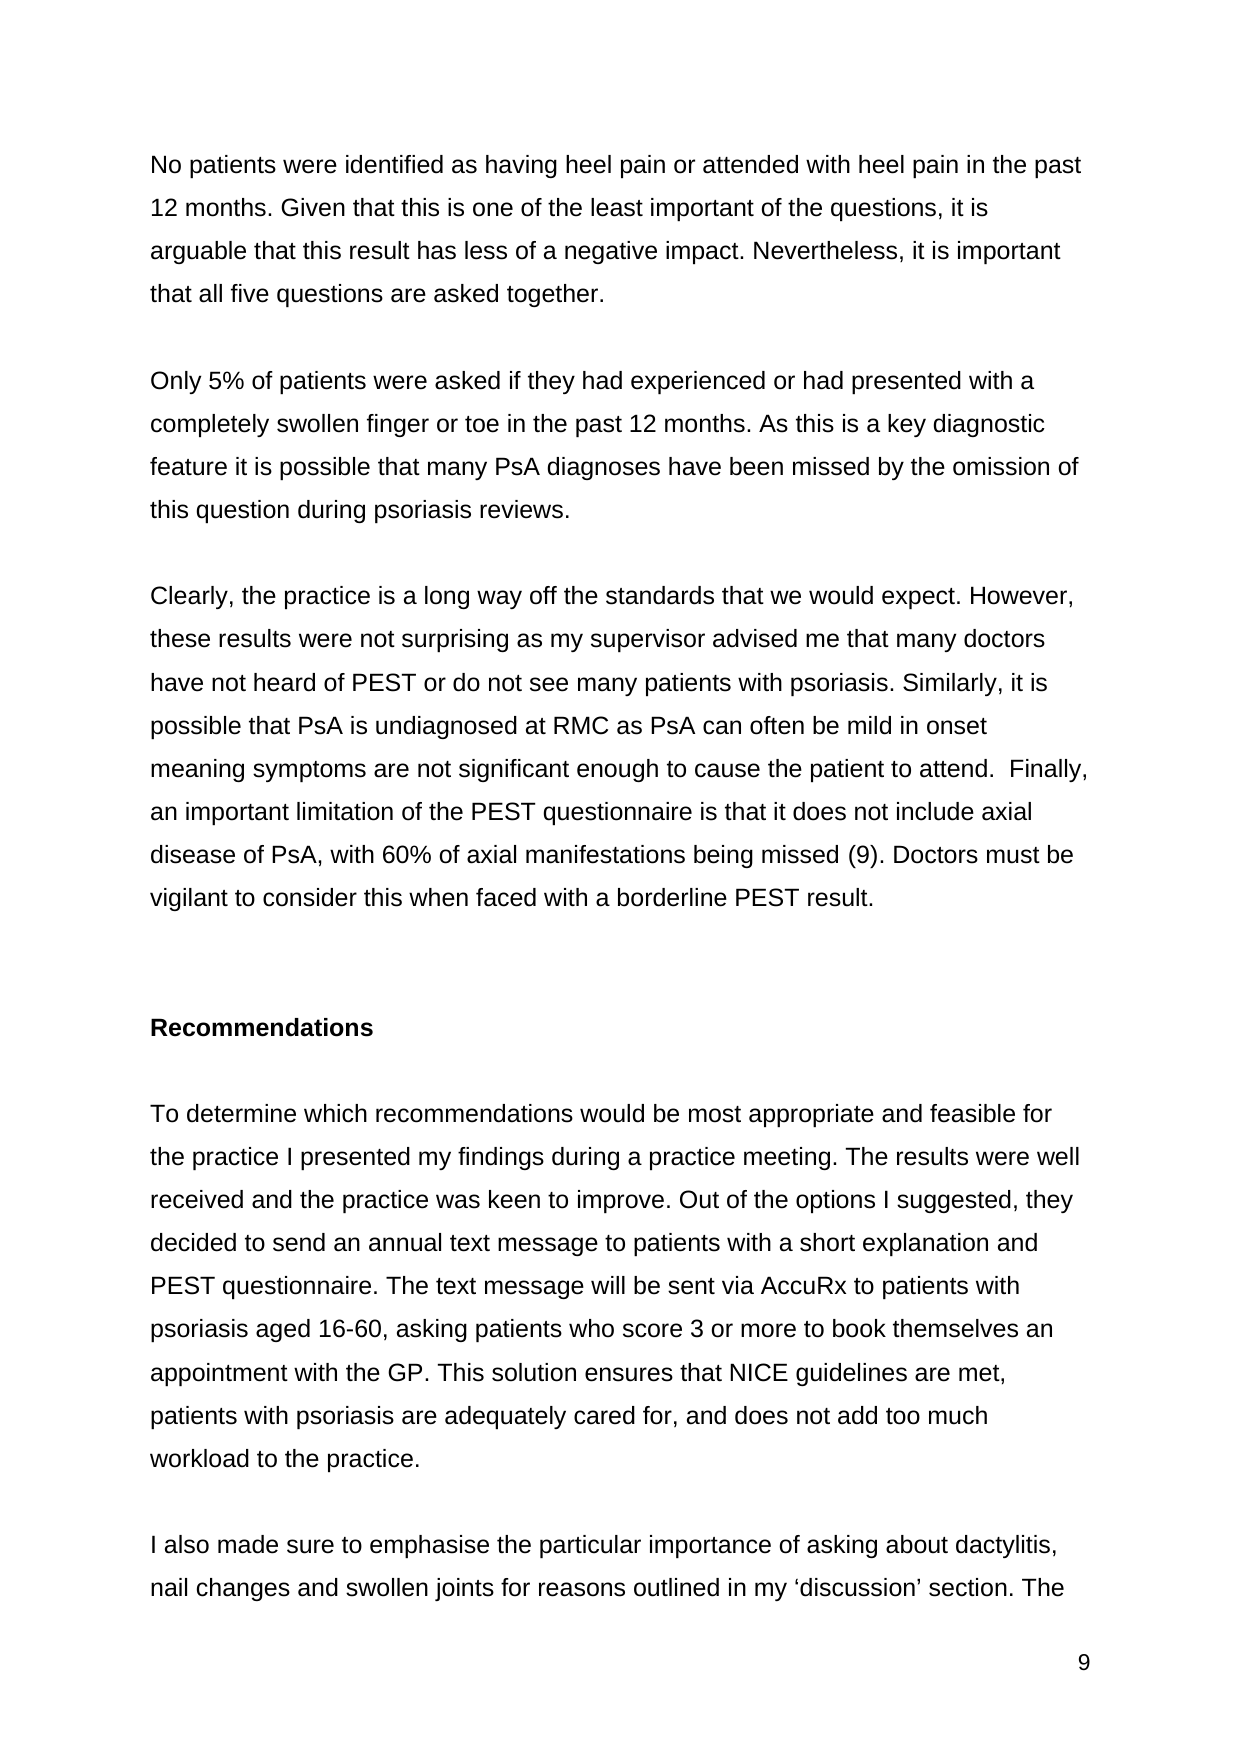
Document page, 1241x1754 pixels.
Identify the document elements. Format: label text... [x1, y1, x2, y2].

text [150, 1530, 1090, 1602]
text No patients were identified as having heel pain or attended with heel pain in the past 12 months. Given that this is one of the least important of the questions, it is arguable that this result has less of a negative impact. Nevertheless, it is important that all five questions are asked together. [150, 150, 1090, 308]
text Only 5% of patients were asked if they had experienced or had presented with a completely swollen finger or toe in the past 12 months. As this is a key diagnostic feature it is possible that many PsA diagnoses have been missed by the omission of this question during psoriasis reviews. [150, 366, 1090, 524]
text Recommendations [150, 1012, 1090, 1041]
text Clearly, the practice is a long way off the standards that we would expect. However, these results were not surprising as my supervisor advised me that many doctors have not heard of PEST or do not see many patients with psoriasis. Similarly, it is possible that PsA is undiagnosed at RMC as PsA can often be mild in onset meaning symptoms are not significant enough to cause the patient to attend. Finally, an important limitation of the PEST questionnaire is that it does not include axial disease of PsA, with 60% of axial manifestations being missed (9). Doctors must be vigilant to consider this when faced with a borderline PEST result. [150, 581, 1090, 912]
text To determine which recommendations would be most appropriate and feasible for the practice I presented my findings during a practice meeting. The results were well received and the practice was keen to improve. Out of the options I suggested, they decided to send an annual text message to patients with a short explanation and PEST questionnaire. The text message will be sent via AccuRx to patients with psoriasis aged 16-60, asking patients who score 3 or more to book themselves an appointment with the GP. This solution ensures that NICE guidelines are met, patients with psoriasis are adequately cared for, and does not add too much workload to the practice. [150, 1099, 1090, 1472]
